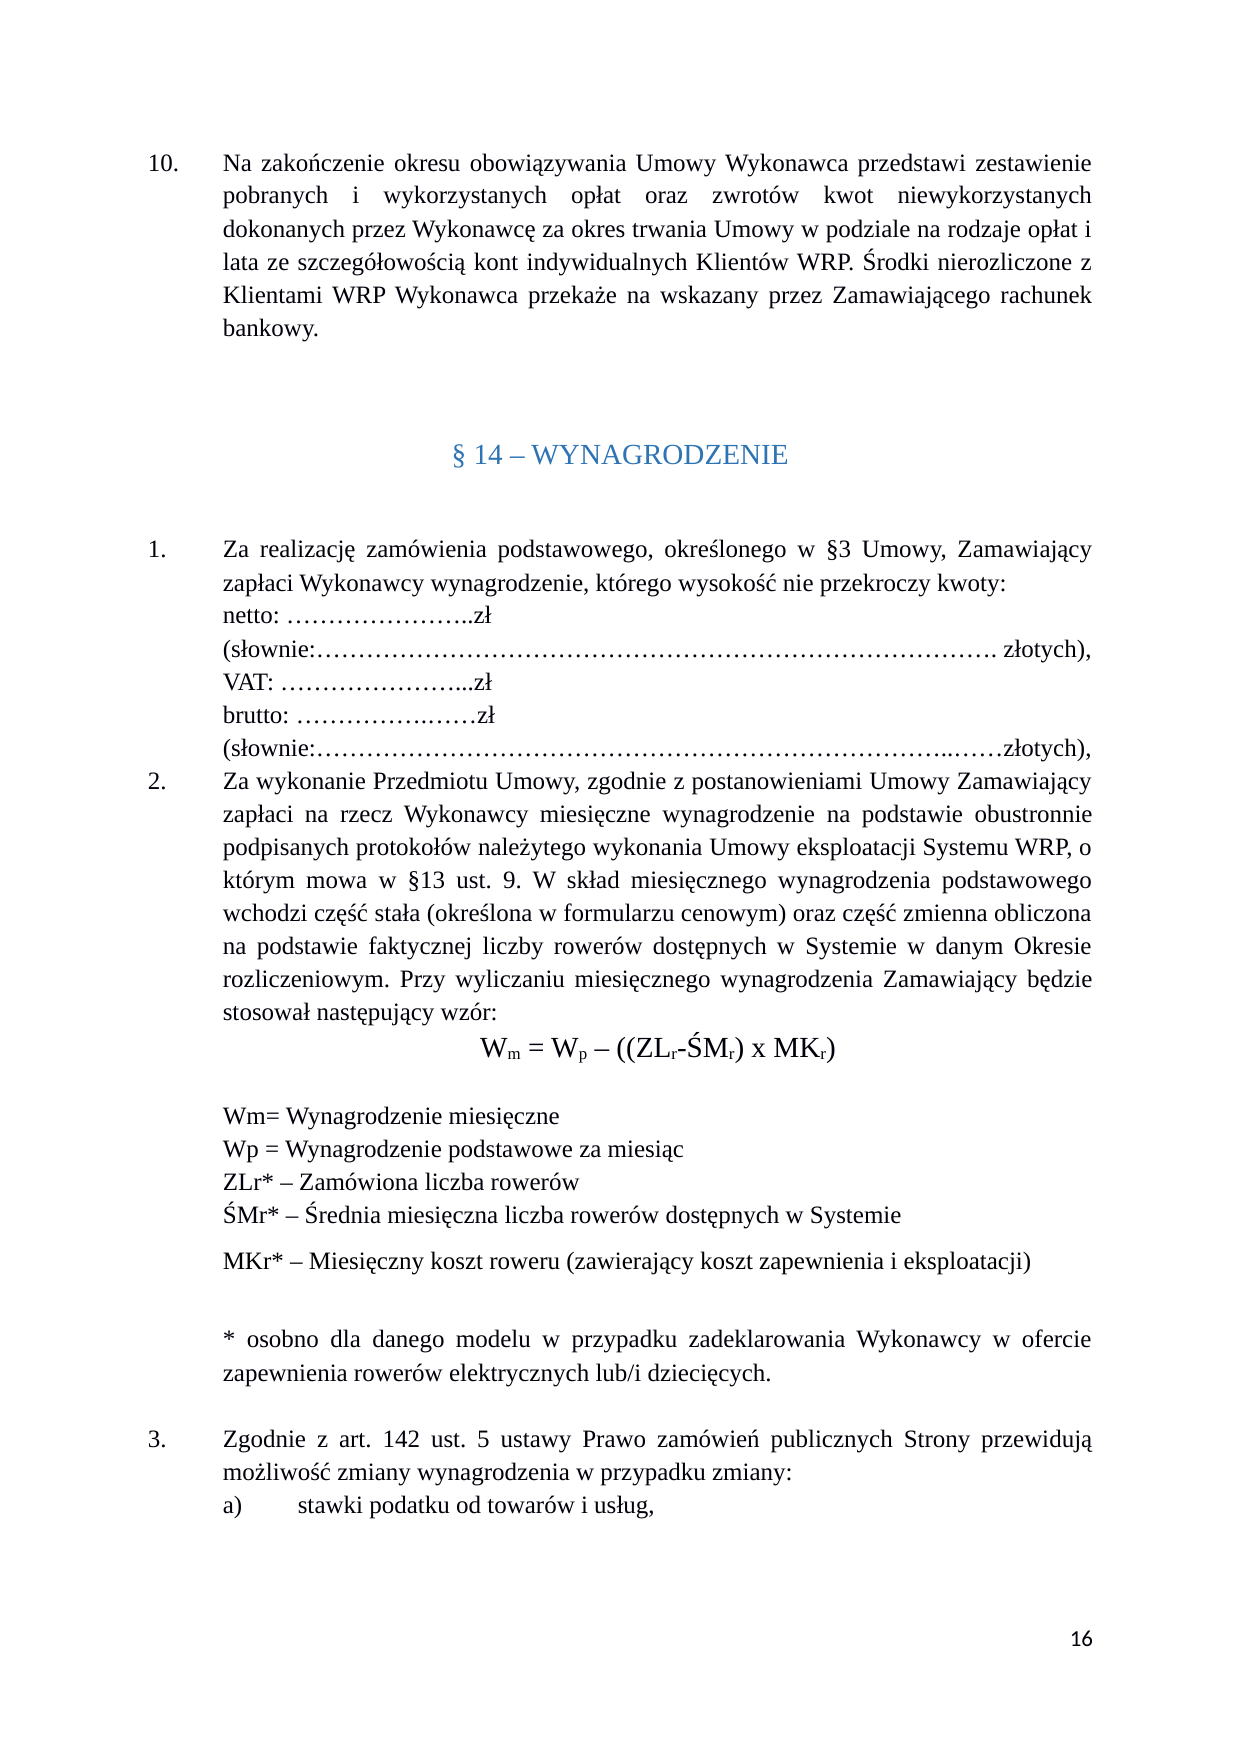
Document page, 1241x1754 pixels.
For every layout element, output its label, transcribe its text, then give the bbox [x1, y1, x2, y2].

list Na zakończenie okresu obowiązywania Umowy Wykonawca przedstawi zestawienie pobranych i wykorzystanych opłat oraz zwrotów kwot niewykorzystanych dokonanych przez Wykonawcę za okres trwania Umowy w podziale na rodzaje opłat i lata ze szczegółowością kont indywidualnych Klientów WRP. Środki nierozliczone z Klientami WRP Wykonawca przekaże na wskazany przez Zamawiającego rachunek bankowy. [148, 148, 1093, 341]
list ŚMr* – Średnia miesięczna liczba rowerów dostępnych w Systemie [223, 1201, 1093, 1229]
list (słownie:………………………………………………………………………. złotych), [223, 634, 1093, 662]
list * osobno dla danego modelu w przypadku zadeklarowania Wykonawcy w ofercie zapewnienia rowerów elektrycznych lub/i dziecięcych. [223, 1324, 1093, 1386]
list netto: …………………..zł [223, 601, 1093, 629]
list stawki podatku od towarów i usług, [223, 1490, 1093, 1518]
list Wm= Wynagrodzenie miesięczne [223, 1101, 1093, 1130]
list (słownie:…………………………………………………………………..……złotych), [223, 733, 1093, 761]
list Zgodnie z art. 142 ust. 5 ustawy Prawo zamówień publicznych Strony przewidują możliwość zmiany wynagrodzenia w przypadku zmiany: [148, 1424, 1093, 1485]
list Wm = Wp – ((ZLr-ŚMr) x MKr) [223, 1030, 1093, 1063]
list Za realizację zamówienia podstawowego, określonego w §3 Umowy, Zamawiający zapłaci Wykonawcy wynagrodzenie, którego wysokość nie przekroczy kwoty: [148, 534, 1093, 596]
list VAT: …………………...zł [223, 667, 1093, 695]
list Za wykonanie Przedmiotu Umowy, zgodnie z postanowieniami Umowy Zamawiający zapłaci na rzecz Wykonawcy miesięczne wynagrodzenie na podstawie obustronnie podpisanych protokołów należytego wykonania Umowy eksploatacji Systemu WRP, o którym mowa w §13 ust. 9. W skład miesięcznego wynagrodzenia podstawowego wchodzi część stała (określona w formularzu cenowym) oraz część zmienna obliczona na podstawie faktycznej liczby rowerów dostępnych w Systemie w danym Okresie rozliczeniowym. Przy wyliczaniu miesięcznego wynagrodzenia Zamawiający będzie stosował następujący wzór: [148, 766, 1093, 1026]
list Wp = Wynagrodzenie podstawowe za miesiąc [223, 1134, 1093, 1163]
list brutto: …………….……zł [223, 700, 1093, 728]
list ZLr* – Zamówiona liczba rowerów [223, 1167, 1093, 1196]
subtitle § 14 – WYNAGRODZENIE [148, 437, 1093, 470]
text MKr* – Miesięczny koszt roweru (zawierający koszt zapewnienia i eksploatacji) [148, 1246, 1093, 1275]
